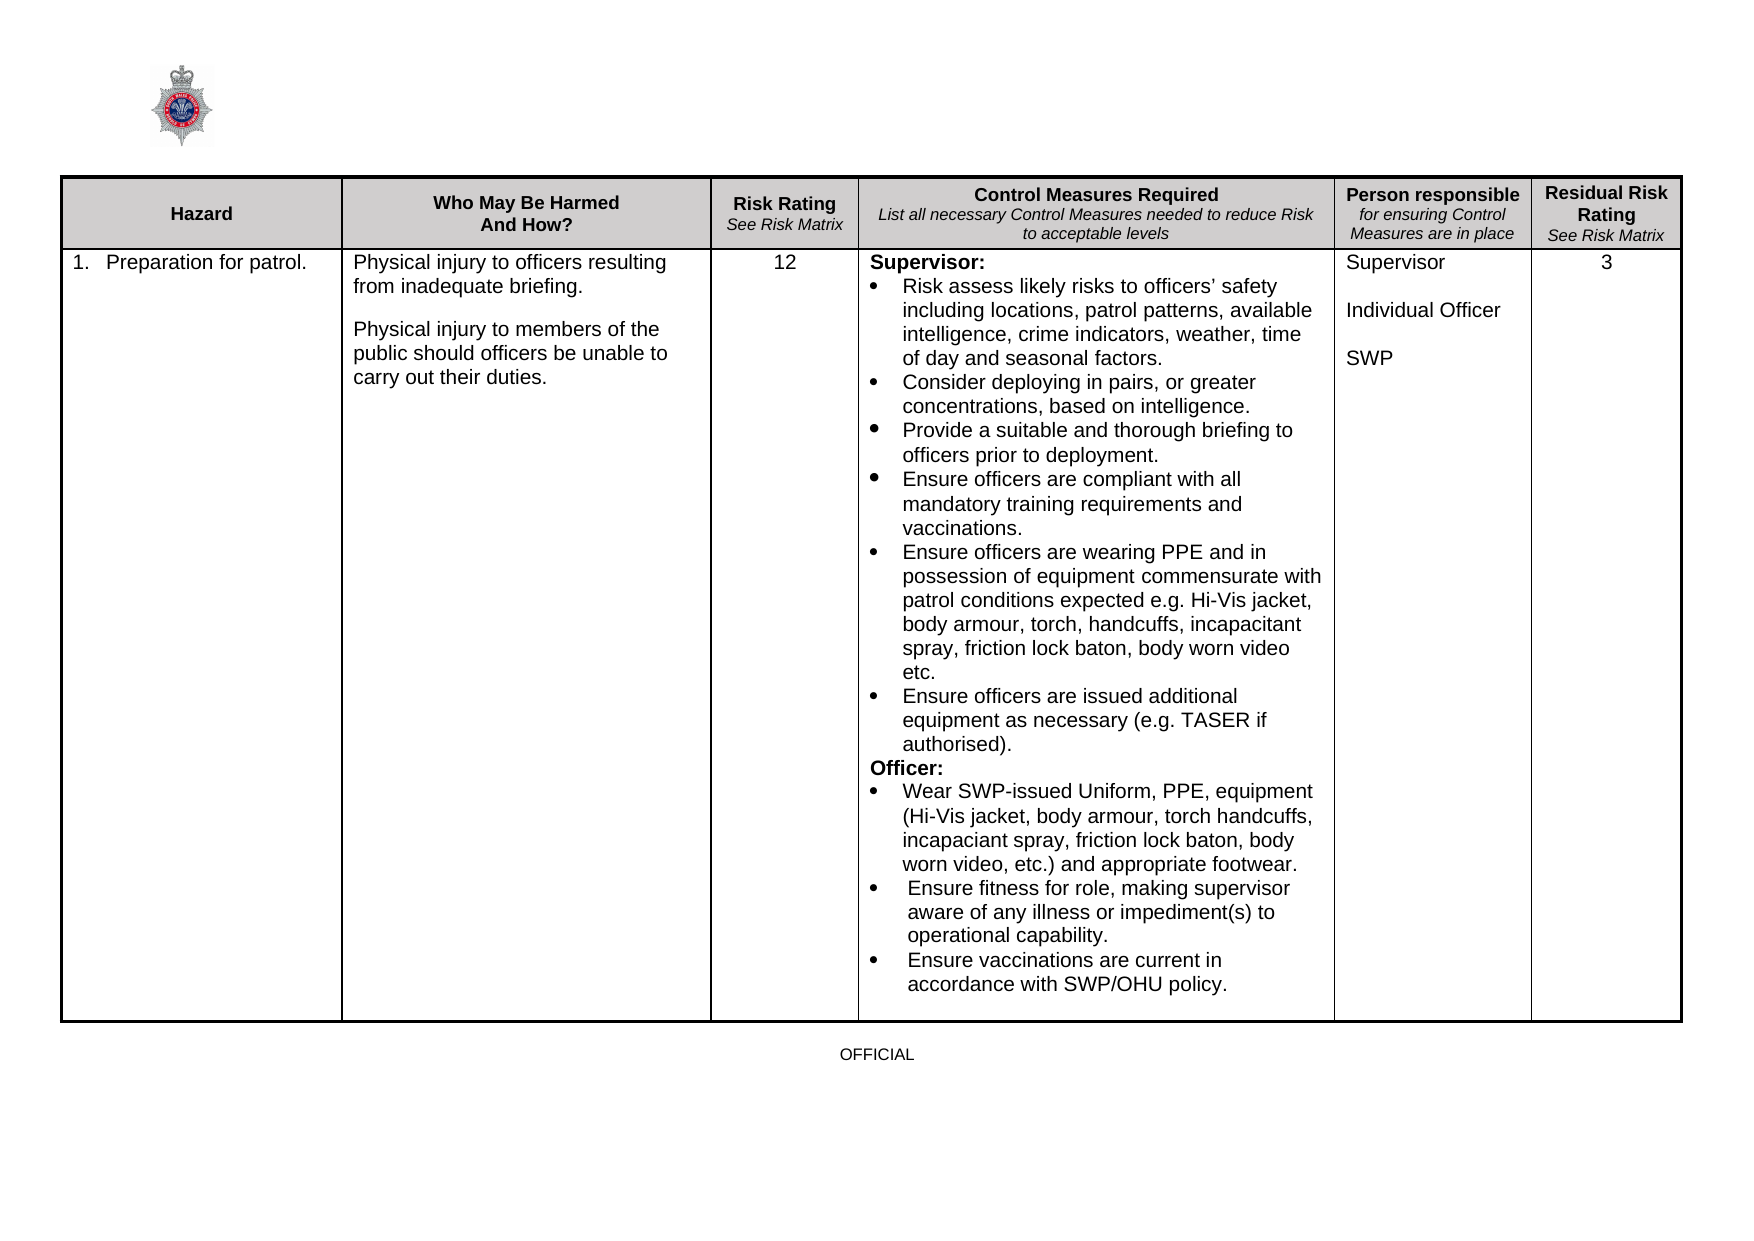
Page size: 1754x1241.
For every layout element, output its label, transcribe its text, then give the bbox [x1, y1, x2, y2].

table_cell Physical injury to officers resulting from inadequate briefing. Physical injury to members of the public should officers be unable to carry out their duties. [343, 250, 710, 1020]
table_header Hazard [63, 179, 341, 248]
table_header Who May Be Harmed And How? [343, 179, 710, 248]
picture [150, 64, 215, 147]
table_header Risk Rating See Risk Matrix [712, 179, 858, 248]
table_cell 3 [1532, 250, 1680, 1020]
table_cell Supervisor Individual Officer SWP [1335, 250, 1531, 1020]
table_header Control Measures Required List all necessary Control Measures needed to reduce Risk to acceptable levels [859, 179, 1334, 248]
table_cell Preparation for patrol. [63, 250, 341, 1020]
table_header Person responsible for ensuring Control Measures are in place [1335, 179, 1531, 248]
text OFFICIAL [150, 1044, 1604, 1063]
table_header Residual Risk Rating See Risk Matrix [1532, 179, 1680, 248]
table_cell Supervisor: Risk assess likely risks to officers’ safety including locations, patrol patterns, available intelligence, crime indicators, weather, time of day and seasonal factors. Consider deploying in pairs, or greater concentrations, based on intelligence. Provide a suitable and thorough briefing to officers prior to deployment. Ensure officers are compliant with all mandatory training requirements and vaccinations. Ensure officers are wearing PPE and in possession of equipment commensurate with patrol conditions expected e.g. Hi-Vis jacket, body armour, torch, handcuffs, incapacitant spray, friction lock baton, body worn video etc. Ensure officers are issued additional equipment as necessary (e.g. TASER if authorised). Officer: Wear SWP-issued Uniform, PPE, equipment (Hi-Vis jacket, body armour, torch handcuffs, incapaciant spray, friction lock baton, body worn video, etc.) and appropriate footwear. Ensure fitness for role, making supervisor aware of any illness or impediment(s) to operational capability. Ensure vaccinations are current in accordance with SWP/OHU policy. [859, 250, 1334, 1020]
table_cell 12 [712, 250, 858, 1020]
